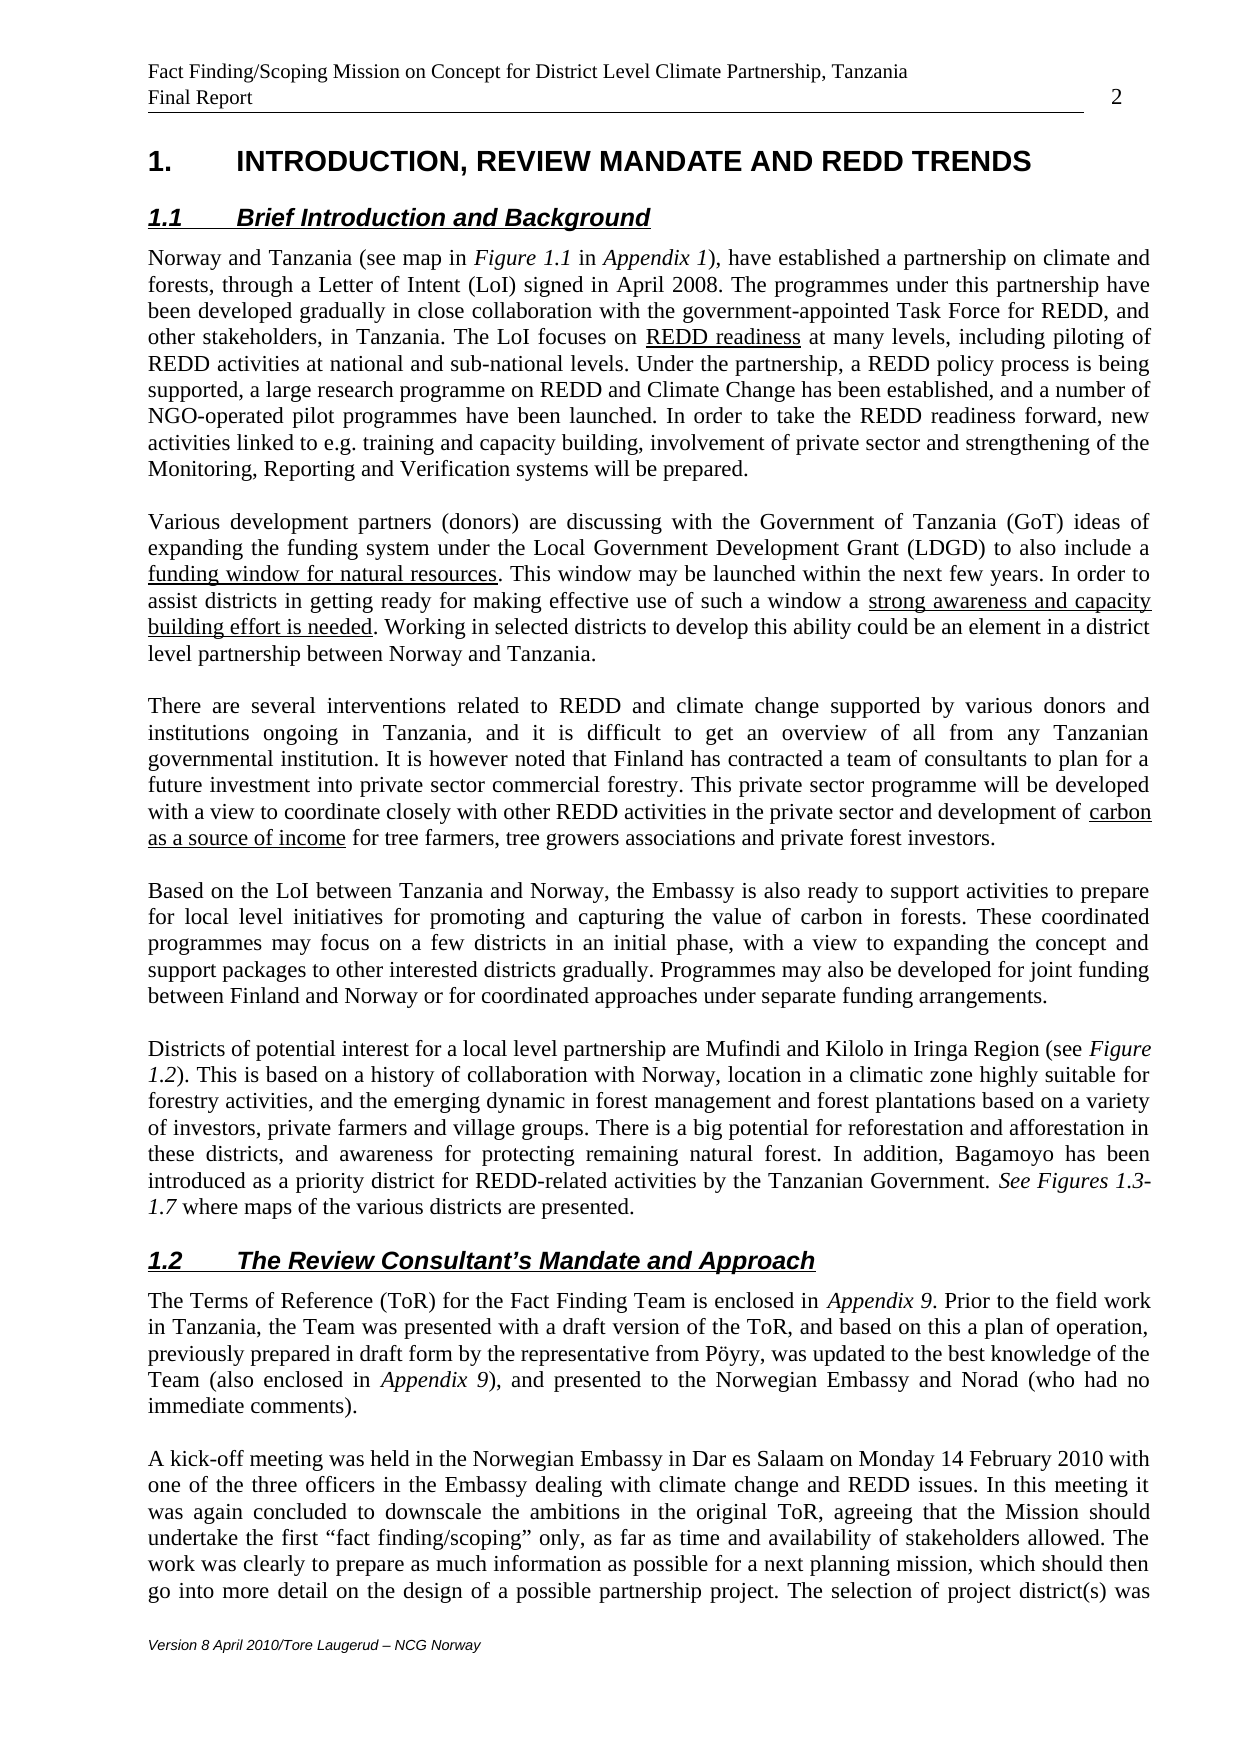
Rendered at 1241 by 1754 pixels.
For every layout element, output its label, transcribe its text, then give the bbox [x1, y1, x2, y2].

subtitle 1.2 The Review Consultant’s Mandate and Approach [148, 1246, 1152, 1274]
text Norway and Tanzania (see map in Figure 1.1 in Appendix 1), have established a partnership on climate and forests, through a Letter of Intent (LoI) signed in April 2008. The programmes under this partnership have been developed gradually in close collaboration with the government-appointed Task Force for REDD, and other stakeholders, in Tanzania. The LoI focuses on REDD readiness at many levels, including piloting of REDD activities at national and sub-national levels. Under the partnership, a REDD policy process is being supported, a large research programme on REDD and Climate Change has been established, and a number of NGO-operated pilot programmes have been launched. In order to take the REDD readiness forward, new activities linked to e.g. training and capacity building, involvement of private sector and strengthening of the Monitoring, Reporting and Verification systems will be prepared. [148, 244, 1152, 481]
text Based on the LoI between Tanzania and Norway, the Embassy is also ready to support activities to prepare for local level initiatives for promoting and capturing the value of carbon in forests. These coordinated programmes may focus on a few districts in an initial phase, with a view to expanding the concept and support packages to other interested districts gradually. Programmes may also be developed for joint funding between Finland and Norway or for coordinated approaches under separate funding arrangements. [148, 877, 1152, 1008]
text Districts of potential interest for a local level partnership are Mufindi and Kilolo in Iringa Region (see Figure 1.2). This is based on a history of collaboration with Norway, location in a climatic zone highly suitable for forestry activities, and the emerging dynamic in forest management and forest plantations based on a variety of investors, private farmers and village groups. There is a big potential for reforestation and afforestation in these districts, and awareness for protecting remaining natural forest. In addition, Bagamoyo has been introduced as a priority district for REDD-related activities by the Tanzanian Government. See Figures 1.3-1.7 where maps of the various districts are presented. [148, 1035, 1152, 1219]
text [148, 1445, 1152, 1603]
subtitle 1.1 Brief Introduction and Background [148, 203, 1152, 232]
text The Terms of Reference (ToR) for the Fact Finding Team is enclosed in Appendix 9. Prior to the field work in Tanzania, the Team was presented with a draft version of the ToR, and based on this a plan of operation, previously prepared in draft form by the representative from Pöyry, was updated to the best knowledge of the Team (also enclosed in Appendix 9), and presented to the Norwegian Embassy and Norad (who had no immediate comments). [148, 1287, 1152, 1419]
subtitle 1. introduction, REVIEW mandate and REDD TRENDS [148, 144, 1152, 178]
text Various development partners (donors) are discussing with the Government of Tanzania (GoT) ideas of expanding the funding system under the Local Government Development Grant (LDGD) to also include a funding window for natural resources. This window may be launched within the next few years. In order to assist districts in getting ready for making effective use of such a window a strong awareness and capacity building effort is needed. Working in selected districts to develop this ability could be an element in a district level partnership between Norway and Tanzania. [148, 508, 1152, 666]
text There are several interventions related to REDD and climate change supported by various donors and institutions ongoing in Tanzania, and it is difficult to get an overview of all from any Tanzanian governmental institution. It is however noted that Finland has contracted a team of consultants to plan for a future investment into private sector commercial forestry. This private sector programme will be developed with a view to coordinate closely with other REDD activities in the private sector and development of carbon as a source of income for tree farmers, tree growers associations and private forest investors. [148, 692, 1152, 850]
